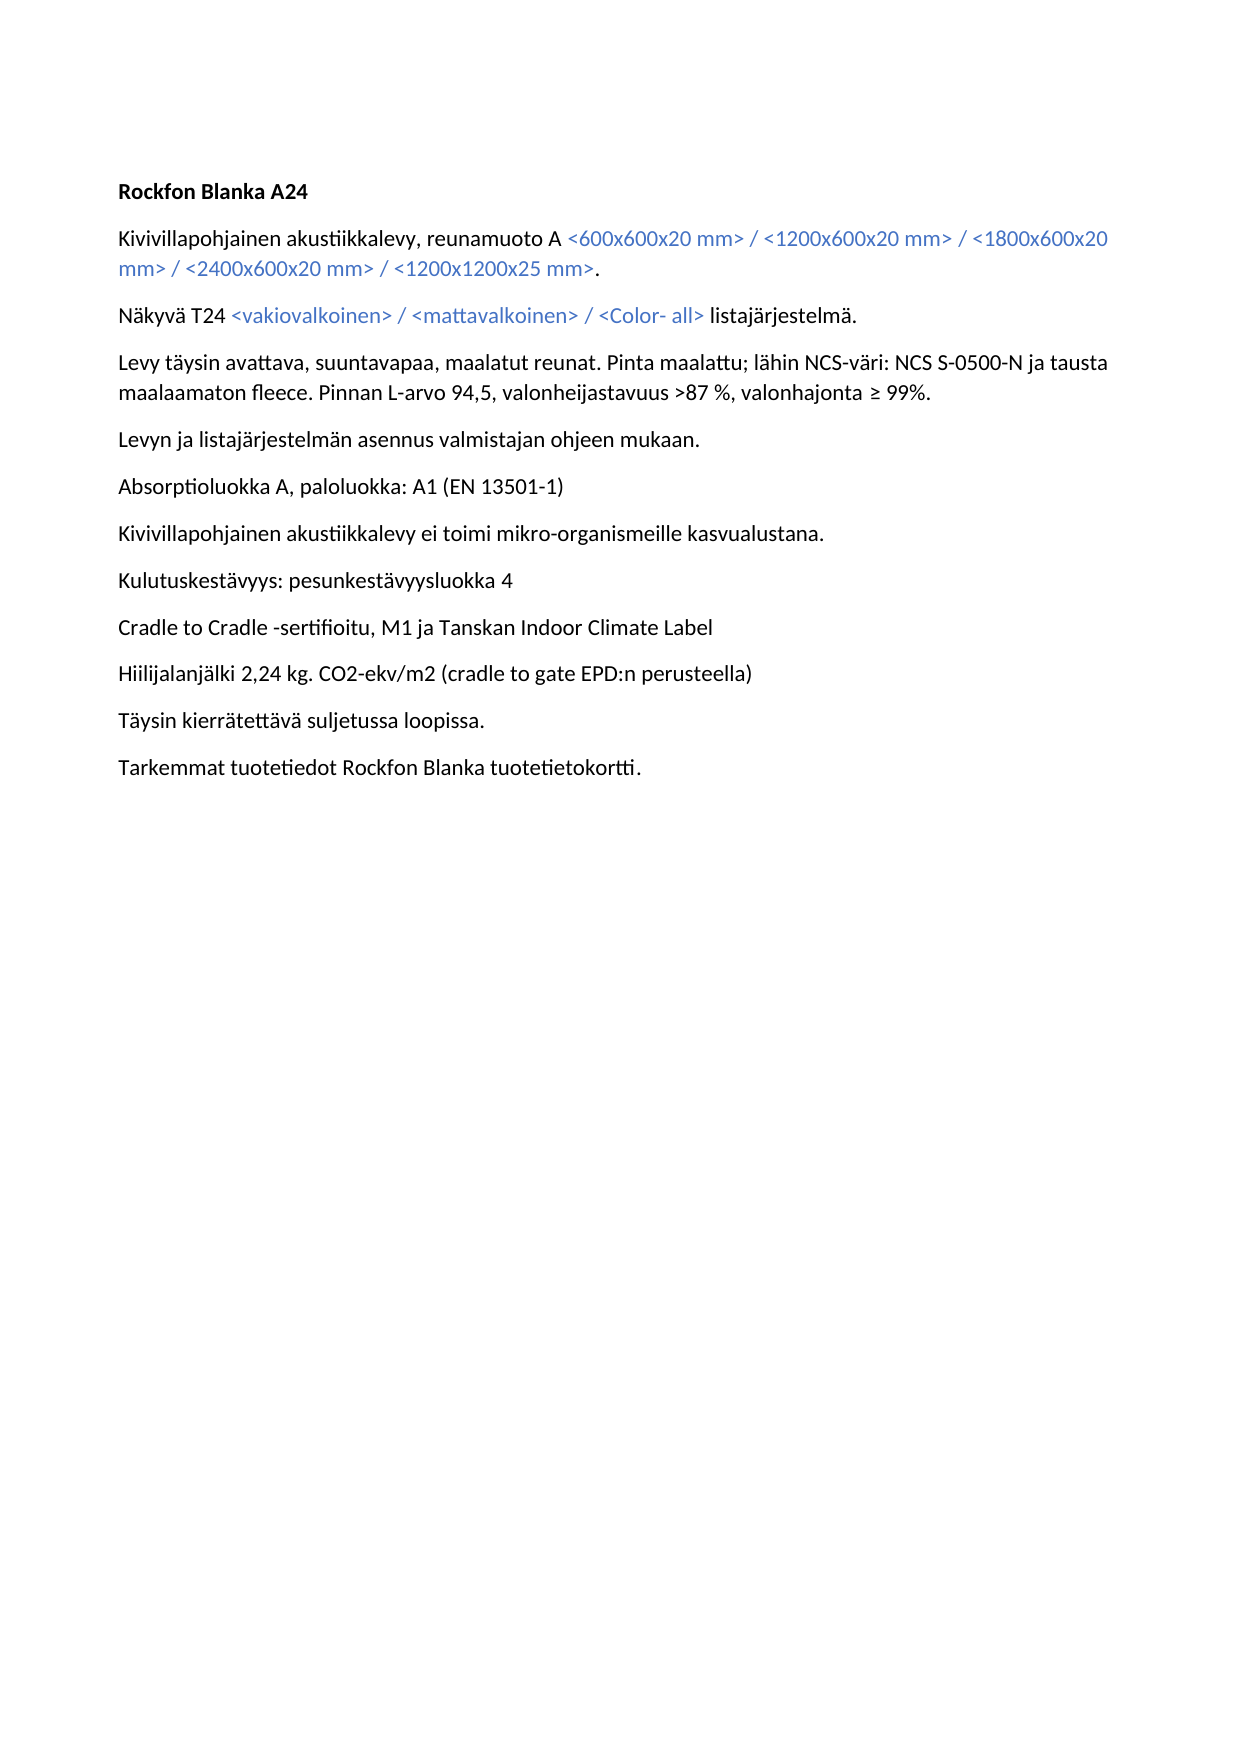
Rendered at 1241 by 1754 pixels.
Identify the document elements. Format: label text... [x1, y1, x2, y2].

text Hiilijalanjälki 2,24 kg. CO2-ekv/m2 (cradle to gate EPD:n perusteella) [118, 659, 1122, 687]
text Levy täysin avattava, suuntavapaa, maalatut reunat. Pinta maalattu; lähin NCS-väri: NCS S-0500-N ja tausta maalaamaton fleece. Pinnan L-arvo 94,5, valonheijastavuus >87 %, valonhajonta ≥ 99%. [118, 348, 1122, 406]
text Cradle to Cradle -sertifioitu, M1 ja Tanskan Indoor Climate Label [118, 613, 1122, 641]
text Kivivillapohjainen akustiikkalevy, reunamuoto A <600x600x20 mm> / <1200x600x20 mm> / <1800x600x20 mm> / <2400x600x20 mm> / <1200x1200x25 mm>. [118, 224, 1122, 282]
text Kivivillapohjainen akustiikkalevy ei toimi mikro-organismeille kasvualustana. [118, 519, 1122, 547]
text Tarkemmat tuotetiedot Rockfon Blanka tuotetietokortti. [118, 753, 1122, 781]
text Levyn ja listajärjestelmän asennus valmistajan ohjeen mukaan. [118, 425, 1122, 453]
text Kulutuskestävyys: pesunkestävyysluokka 4 [118, 566, 1122, 594]
text Näkyvä T24 <vakiovalkoinen> / <mattavalkoinen> / <Color- all> listajärjestelmä. [118, 301, 1122, 329]
text Täysin kierrätettävä suljetussa loopissa. [118, 706, 1122, 734]
text Rockfon Blanka A24 [118, 177, 1122, 205]
text Absorptioluokka A, paloluokka: A1 (EN 13501-1) [118, 472, 1122, 500]
